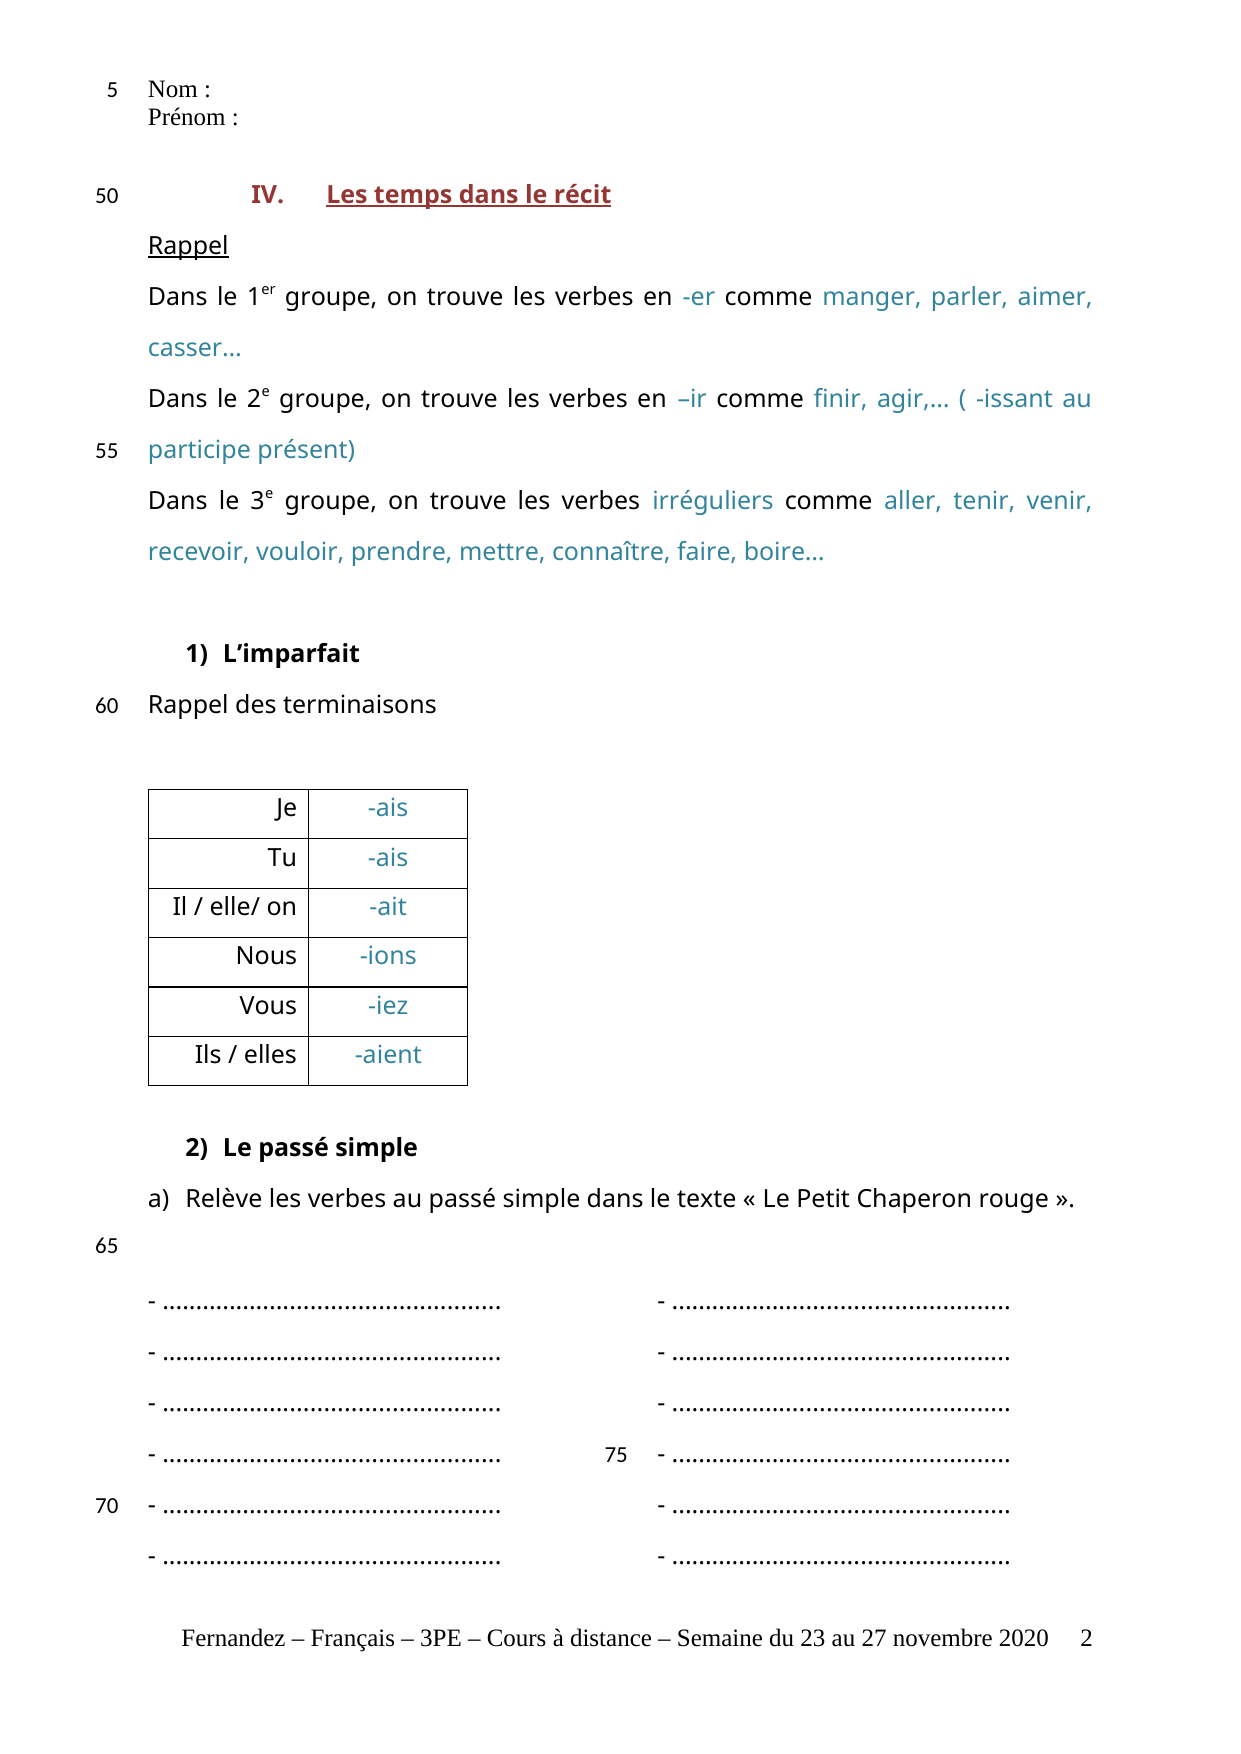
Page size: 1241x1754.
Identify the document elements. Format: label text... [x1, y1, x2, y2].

table_cell -aient [309, 1037, 467, 1085]
list L’imparfait [185, 636, 1093, 670]
list Le passé simple [185, 1129, 1093, 1163]
text - - [148, 1282, 583, 1367]
text - [657, 1436, 1093, 1469]
table_cell -ais [309, 839, 467, 888]
text - [148, 1436, 583, 1469]
text Dans le 2e groupe, on trouve les verbes en –ir comme finir, agir,… ( -issant au participe présent) [148, 381, 1093, 466]
text - [657, 1487, 1093, 1521]
text - [657, 1333, 1093, 1367]
list Relève les verbes au passé simple dans le texte « Le Petit Chaperon rouge ». [148, 1180, 1093, 1214]
text Rappel des terminaisons [148, 687, 1093, 721]
text - [148, 1487, 583, 1521]
table_cell Ils / elles [149, 1037, 308, 1085]
table_cell Tu [149, 839, 308, 888]
table_header Je [149, 790, 308, 838]
text Dans le 3e groupe, on trouve les verbes irréguliers comme aller, tenir, venir, recevoir, vouloir, prendre, mettre, connaître, faire, boire… [148, 483, 1093, 568]
list Les temps dans le récit [251, 176, 1093, 210]
text - [657, 1282, 1093, 1316]
table_cell -iez [309, 988, 467, 1036]
text - [148, 1538, 583, 1572]
table_header -ais [309, 790, 467, 838]
table_cell Il / elle/ on [149, 889, 308, 937]
table_cell -ait [309, 889, 467, 937]
text Dans le 1er groupe, on trouve les verbes en -er comme manger, parler, aimer, casser… [148, 278, 1093, 363]
text - [148, 1384, 583, 1418]
text - [657, 1384, 1093, 1418]
table_cell Vous [149, 988, 308, 1036]
text Rappel [148, 227, 1093, 261]
text - [657, 1538, 1093, 1572]
table_cell Nous [149, 938, 308, 986]
table_cell -ions [309, 938, 467, 986]
